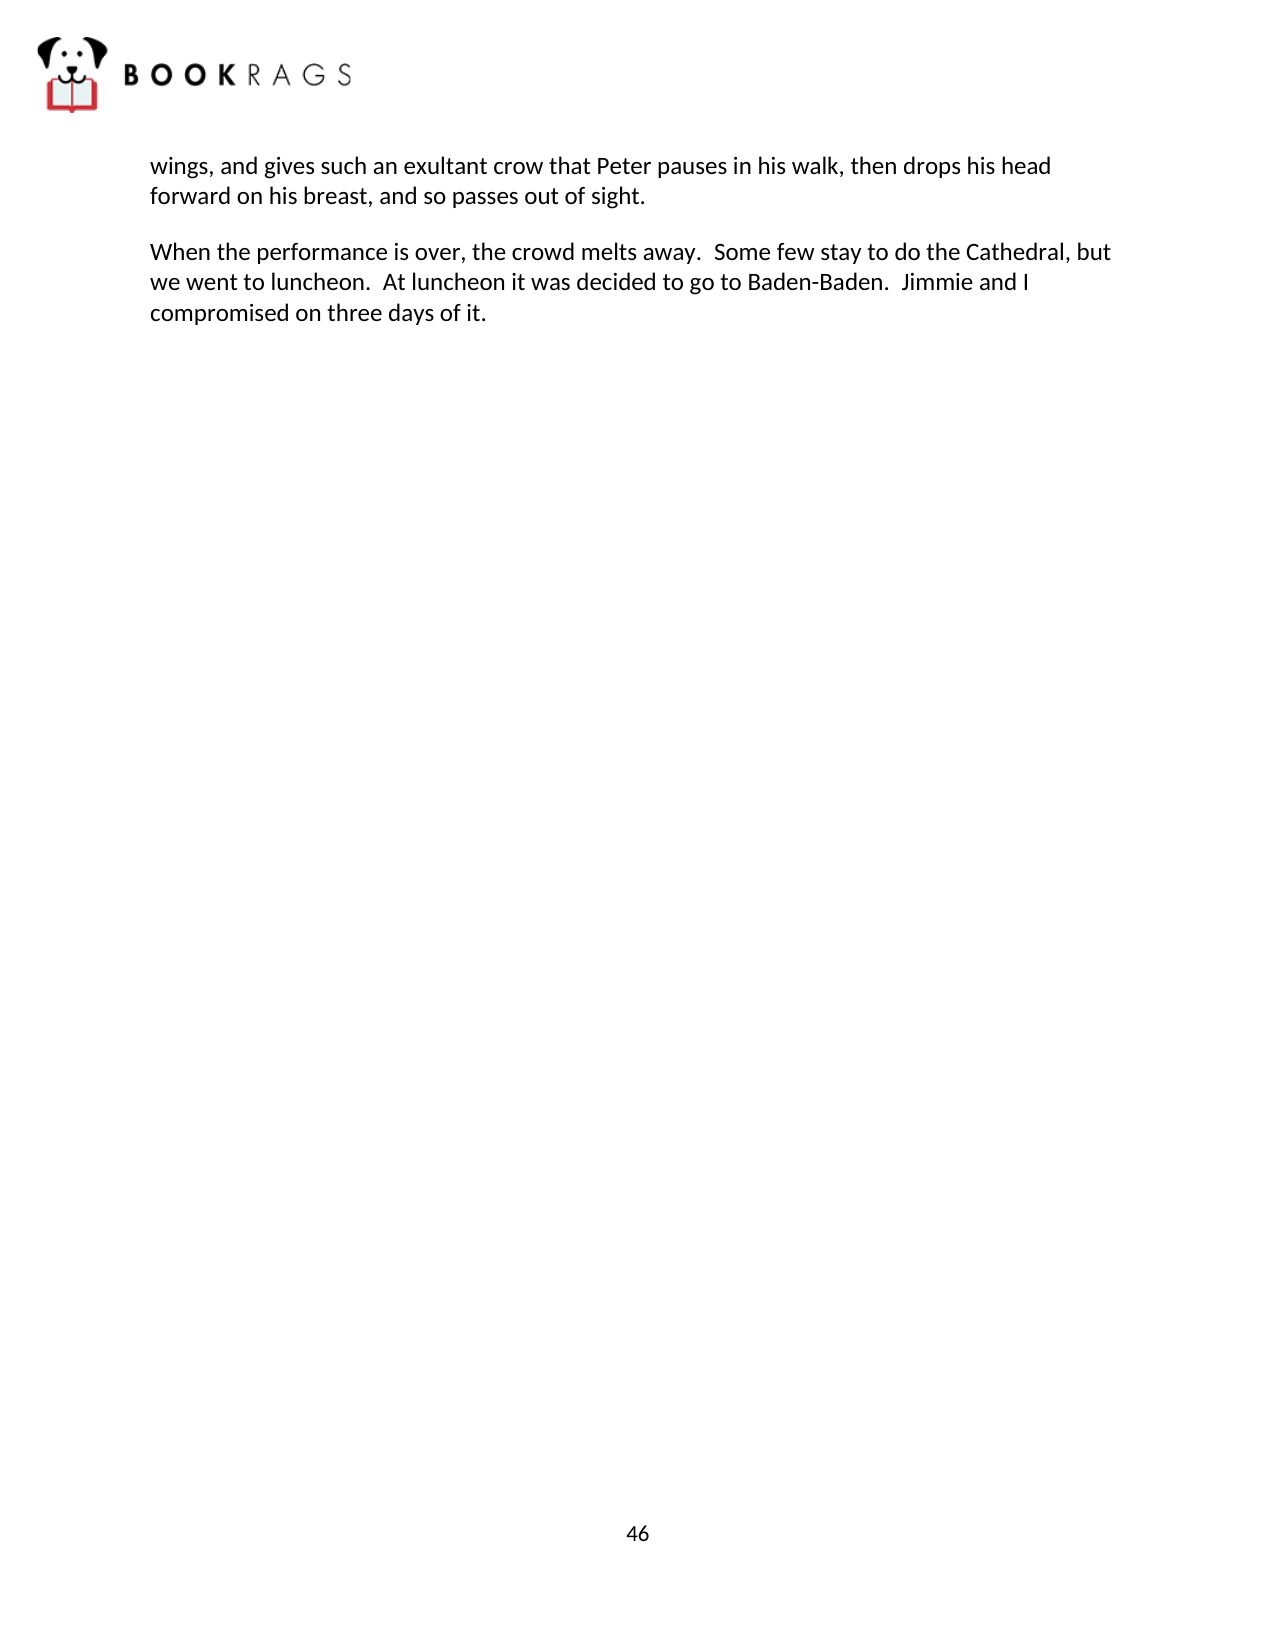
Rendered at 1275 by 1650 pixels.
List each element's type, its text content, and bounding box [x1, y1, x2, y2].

text When the performance is over, the crowd melts away. Some few stay to do the Cathedral, but we went to luncheon. At luncheon it was decided to go to Baden-Baden. Jimmie and I compromised on three days of it. [150, 236, 1125, 328]
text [150, 150, 1125, 211]
picture [37, 37, 351, 113]
